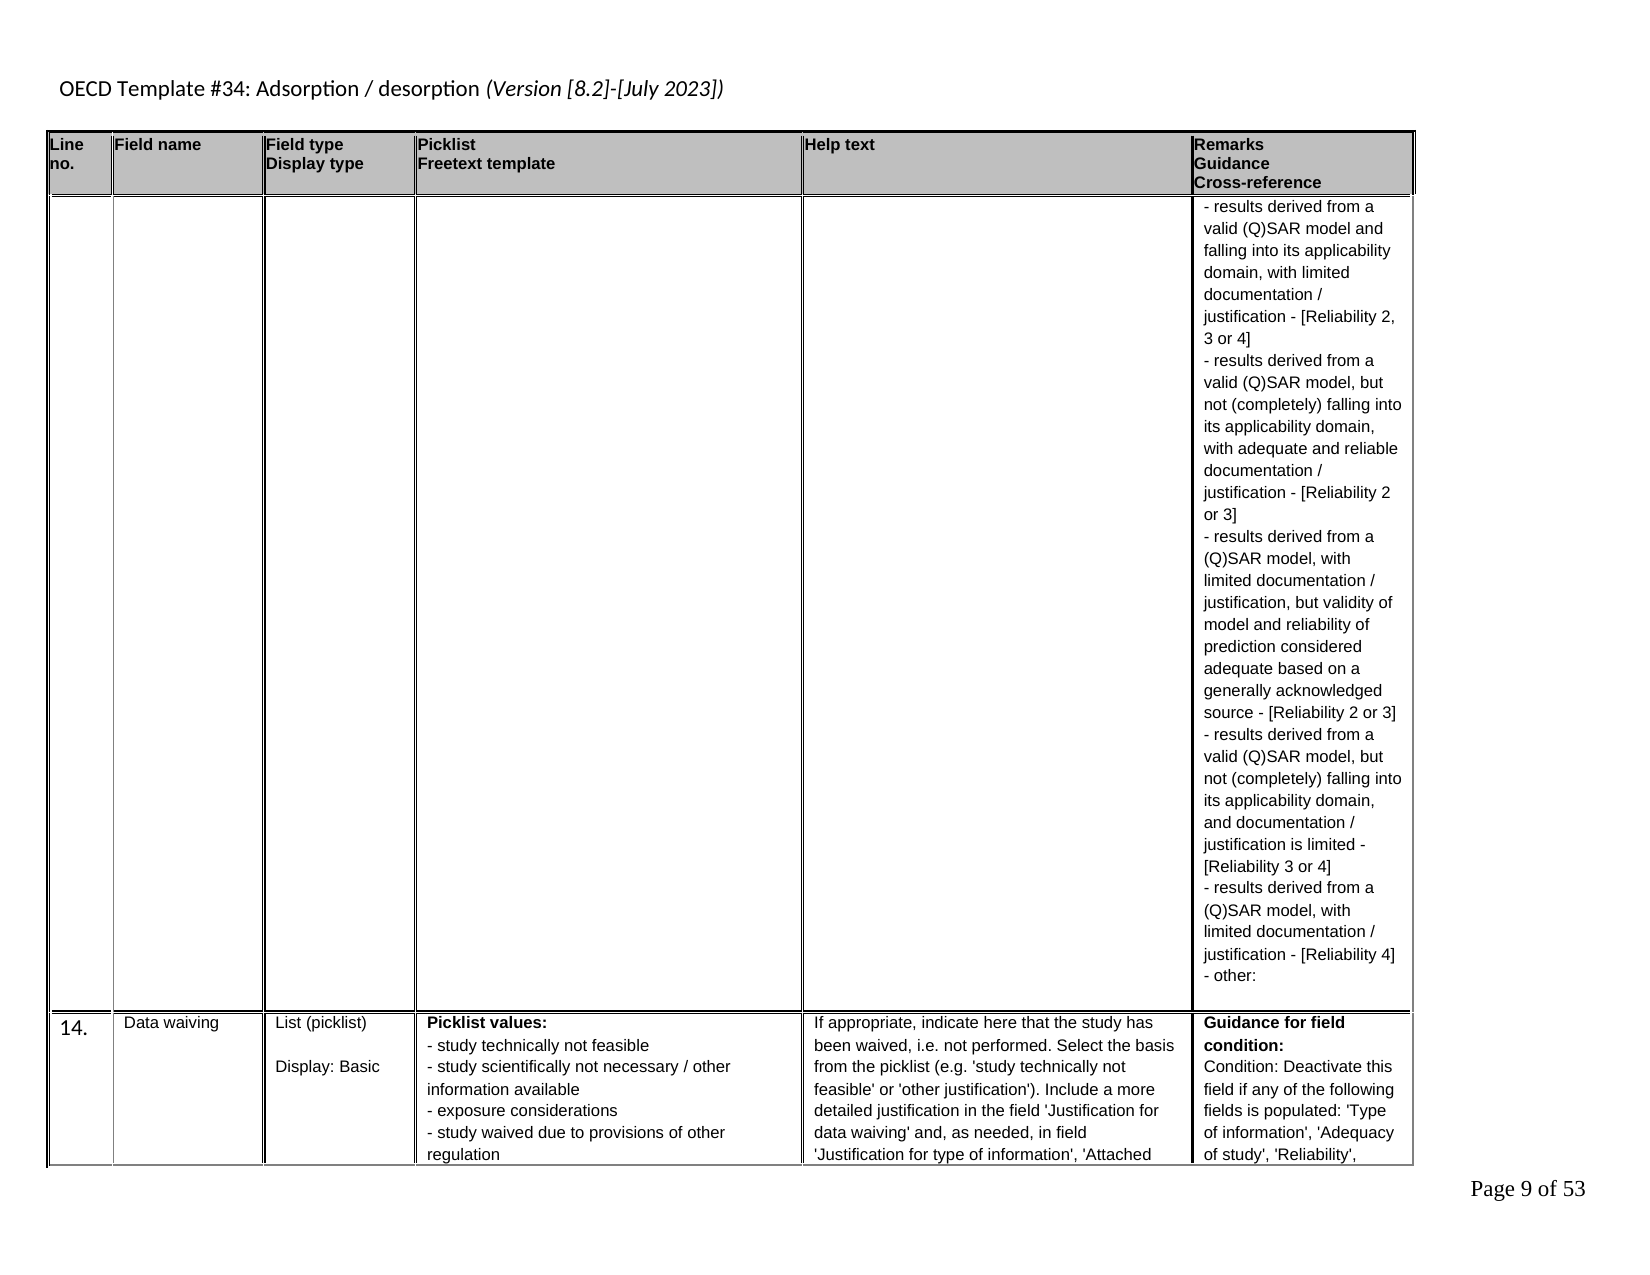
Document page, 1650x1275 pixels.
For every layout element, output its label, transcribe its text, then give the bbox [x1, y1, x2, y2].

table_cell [803, 1014, 1192, 1164]
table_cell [417, 197, 801, 1010]
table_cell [1192, 1010, 1413, 1164]
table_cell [416, 1014, 803, 1164]
table_cell Data waiving [113, 1010, 264, 1164]
table_cell List (picklist) Display: Basic [264, 1014, 416, 1164]
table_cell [1192, 194, 1414, 1010]
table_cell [114, 197, 262, 1010]
table_header Field type Display type [264, 133, 416, 194]
table_header Help text [803, 133, 1192, 194]
table_cell [50, 1010, 112, 1164]
table_header Picklist Freetext template [416, 133, 803, 194]
table_header Line no. [50, 133, 112, 194]
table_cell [266, 197, 414, 1010]
table_header Field name [113, 132, 264, 194]
table_cell [48, 194, 112, 1010]
table_header Remarks Guidance Cross-reference [1192, 133, 1412, 194]
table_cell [804, 197, 1191, 1010]
